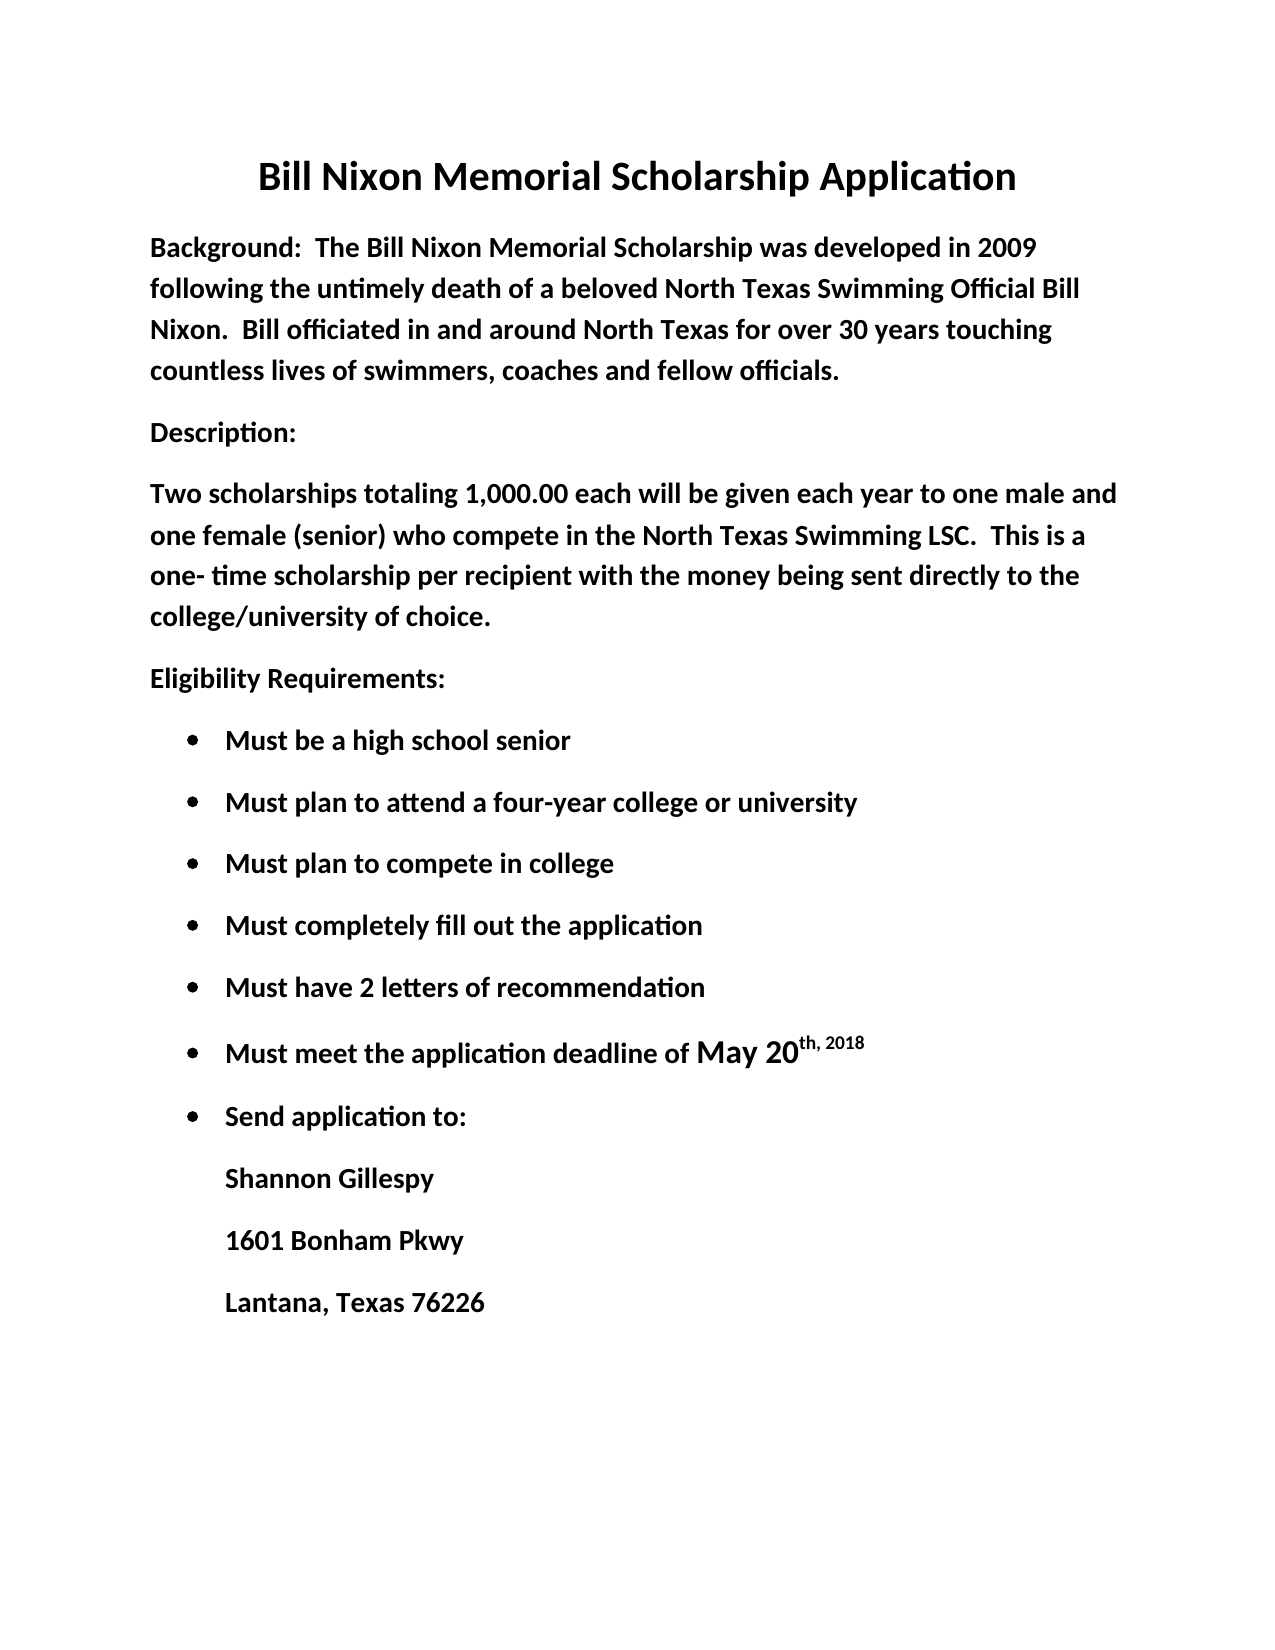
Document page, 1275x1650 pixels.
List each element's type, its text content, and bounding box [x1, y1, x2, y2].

list Must have 2 letters of recommendation [187, 969, 1125, 1005]
text Bill Nixon Memorial Scholarship Application [150, 150, 1125, 201]
list Must plan to attend a four-year college or university [187, 784, 1125, 819]
list Send application to: [187, 1098, 1125, 1134]
list Shannon Gillespy [225, 1160, 1125, 1196]
text Description: [150, 414, 1125, 449]
list Lantana, Texas 76226 [225, 1284, 1125, 1319]
list Must plan to compete in college [187, 846, 1125, 881]
text Two scholarships totaling 1,000.00 each will be given each year to one male and one female (senior) who compete in the North Texas Swimming LSC. This is a one- time scholarship per recipient with the money being sent directly to the college/university of choice. [150, 476, 1125, 634]
text Eligibility Requirements: [150, 660, 1125, 696]
text Background: The Bill Nixon Memorial Scholarship was developed in 2009 following the untimely death of a beloved North Texas Swimming Official Bill Nixon. Bill officiated in and around North Texas for over 30 years touching countless lives of swimmers, coaches and fellow officials. [150, 229, 1125, 388]
list Must be a high school senior [187, 722, 1125, 758]
list 1601 Bonham Pkwy [225, 1222, 1125, 1258]
list Must completely fill out the application [187, 907, 1125, 943]
list Must meet the application deadline of May 20th, 2018 [187, 1031, 1125, 1072]
